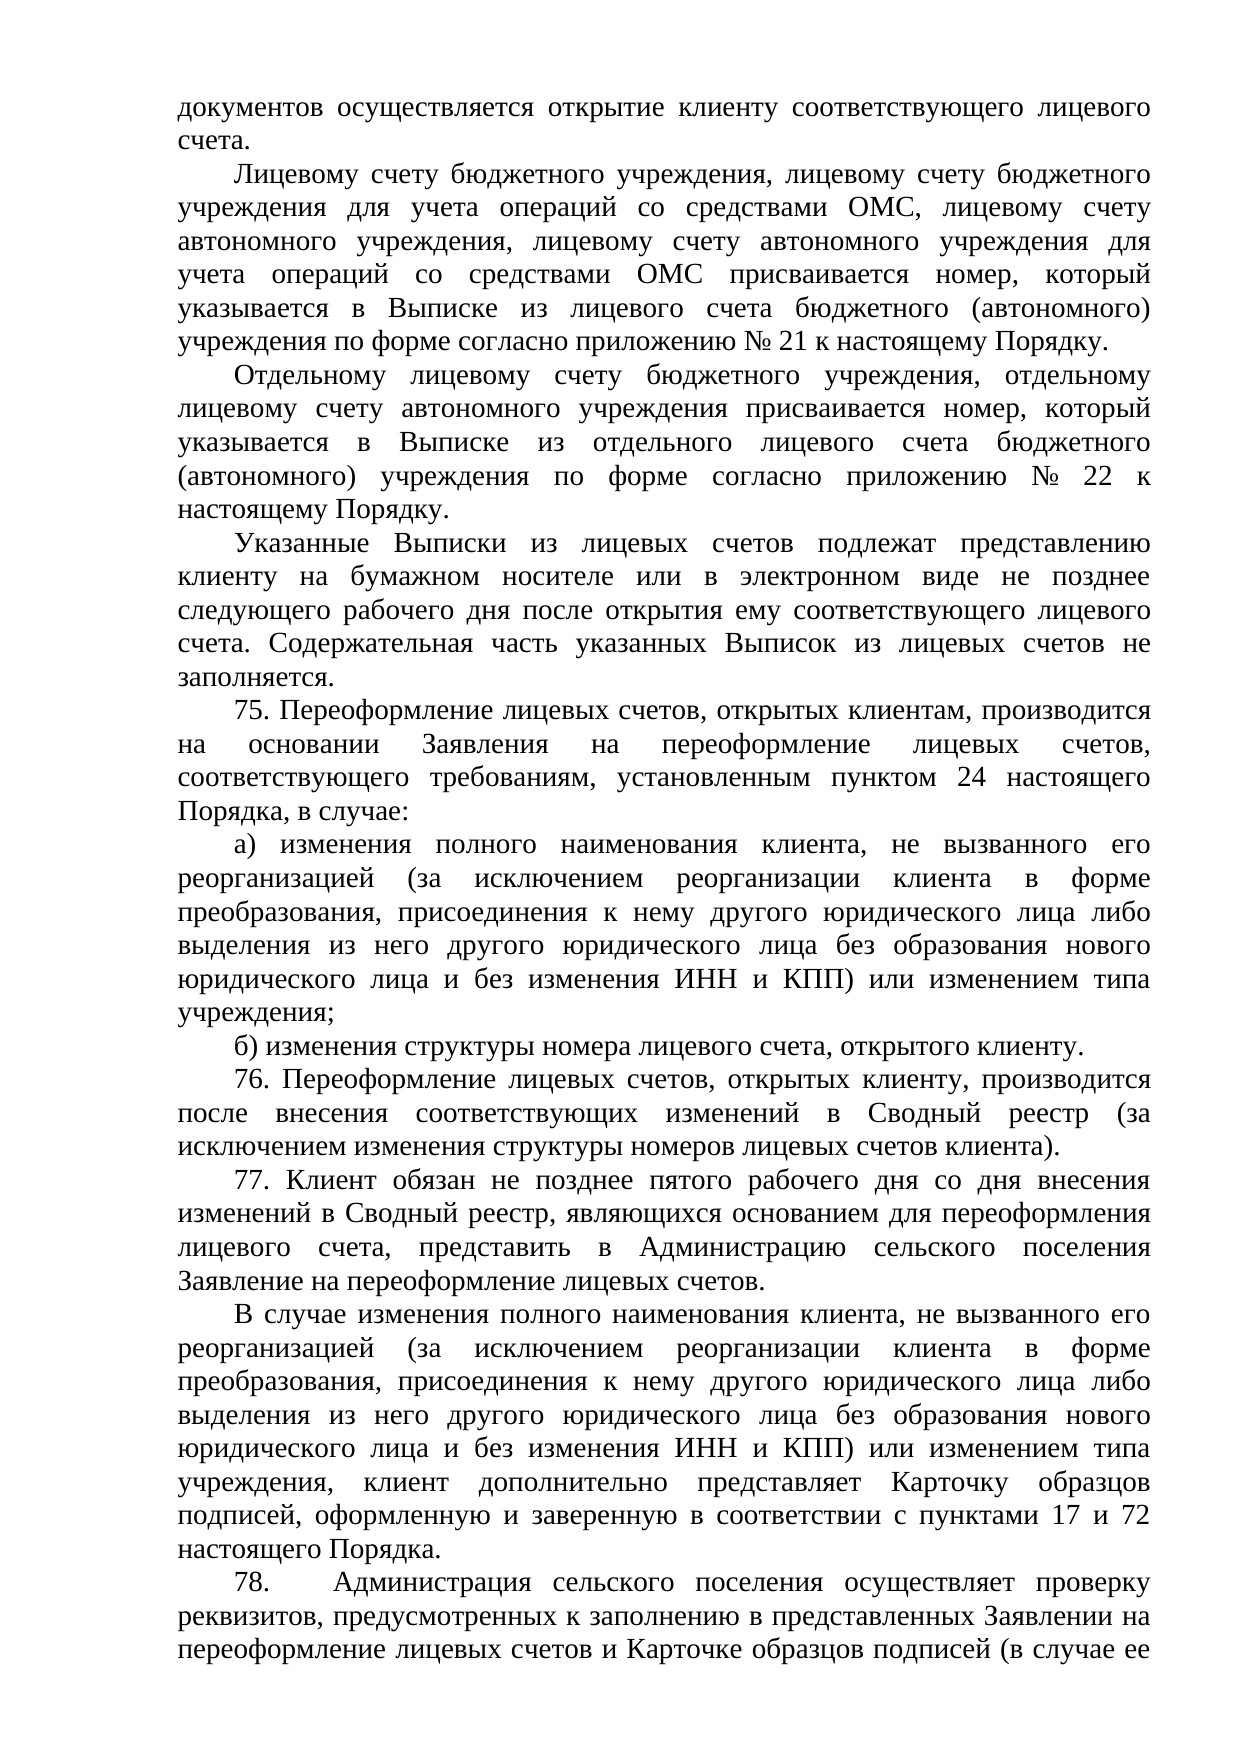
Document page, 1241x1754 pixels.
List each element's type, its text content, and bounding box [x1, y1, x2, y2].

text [177, 1564, 1152, 1665]
text Указанные Выписки из лицевых счетов подлежат представлению клиенту на бумажном носителе или в электронном виде не позднее следующего рабочего дня после открытия ему соответствующего лицевого счета. Содержательная часть указанных Выписок из лицевых счетов не заполняется. [177, 525, 1152, 692]
text В случае изменения полного наименования клиента, не вызванного его реорганизацией (за исключением реорганизации клиента в форме преобразования, присоединения к нему другого юридического лица либо выделения из него другого юридического лица без образования нового юридического лица и без изменения ИНН и КПП) или изменением типа учреждения, клиент дополнительно представляет Карточку образцов подписей, оформленную и заверенную в соответствии с пунктами 17 и 72 настоящего Порядка. [177, 1296, 1152, 1564]
text б) изменения структуры номера лицевого счета, открытого клиенту. [177, 1028, 1152, 1061]
text Отдельному лицевому счету бюджетного учреждения, отдельному лицевому счету автономного учреждения присваивается номер, который указывается в Выписке из отдельного лицевого счета бюджетного (автономного) учреждения по форме согласно приложению № 22 к настоящему Порядку. [177, 357, 1152, 525]
text 75. Переоформление лицевых счетов, открытых клиентам, производится на основании Заявления на переоформление лицевых счетов, соответствующего требованиям, установленным пунктом 24 настоящего Порядка, в случае: [177, 692, 1152, 827]
text а) изменения полного наименования клиента, не вызванного его реорганизацией (за исключением реорганизации клиента в форме преобразования, присоединения к нему другого юридического лица либо выделения из него другого юридического лица без образования нового юридического лица и без изменения ИНН и КПП) или изменением типа учреждения; [177, 827, 1152, 1028]
text 77. Клиент обязан не позднее пятого рабочего дня со дня внесения изменений в Сводный реестр, являющихся основанием для переоформления лицевого счета, представить в Администрацию сельского поселения Заявление на переоформление лицевых счетов. [177, 1162, 1152, 1296]
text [177, 89, 1152, 156]
text Лицевому счету бюджетного учреждения, лицевому счету бюджетного учреждения для учета операций со средствами ОМС, лицевому счету автономного учреждения, лицевому счету автономного учреждения для учета операций со средствами ОМС присваивается номер, который указывается в Выписке из лицевого счета бюджетного (автономного) учреждения по форме согласно приложению № 21 к настоящему Порядку. [177, 156, 1152, 357]
text 76. Переоформление лицевых счетов, открытых клиенту, производится после внесения соответствующих изменений в Сводный реестр (за исключением изменения структуры номеров лицевых счетов клиента). [177, 1061, 1152, 1162]
